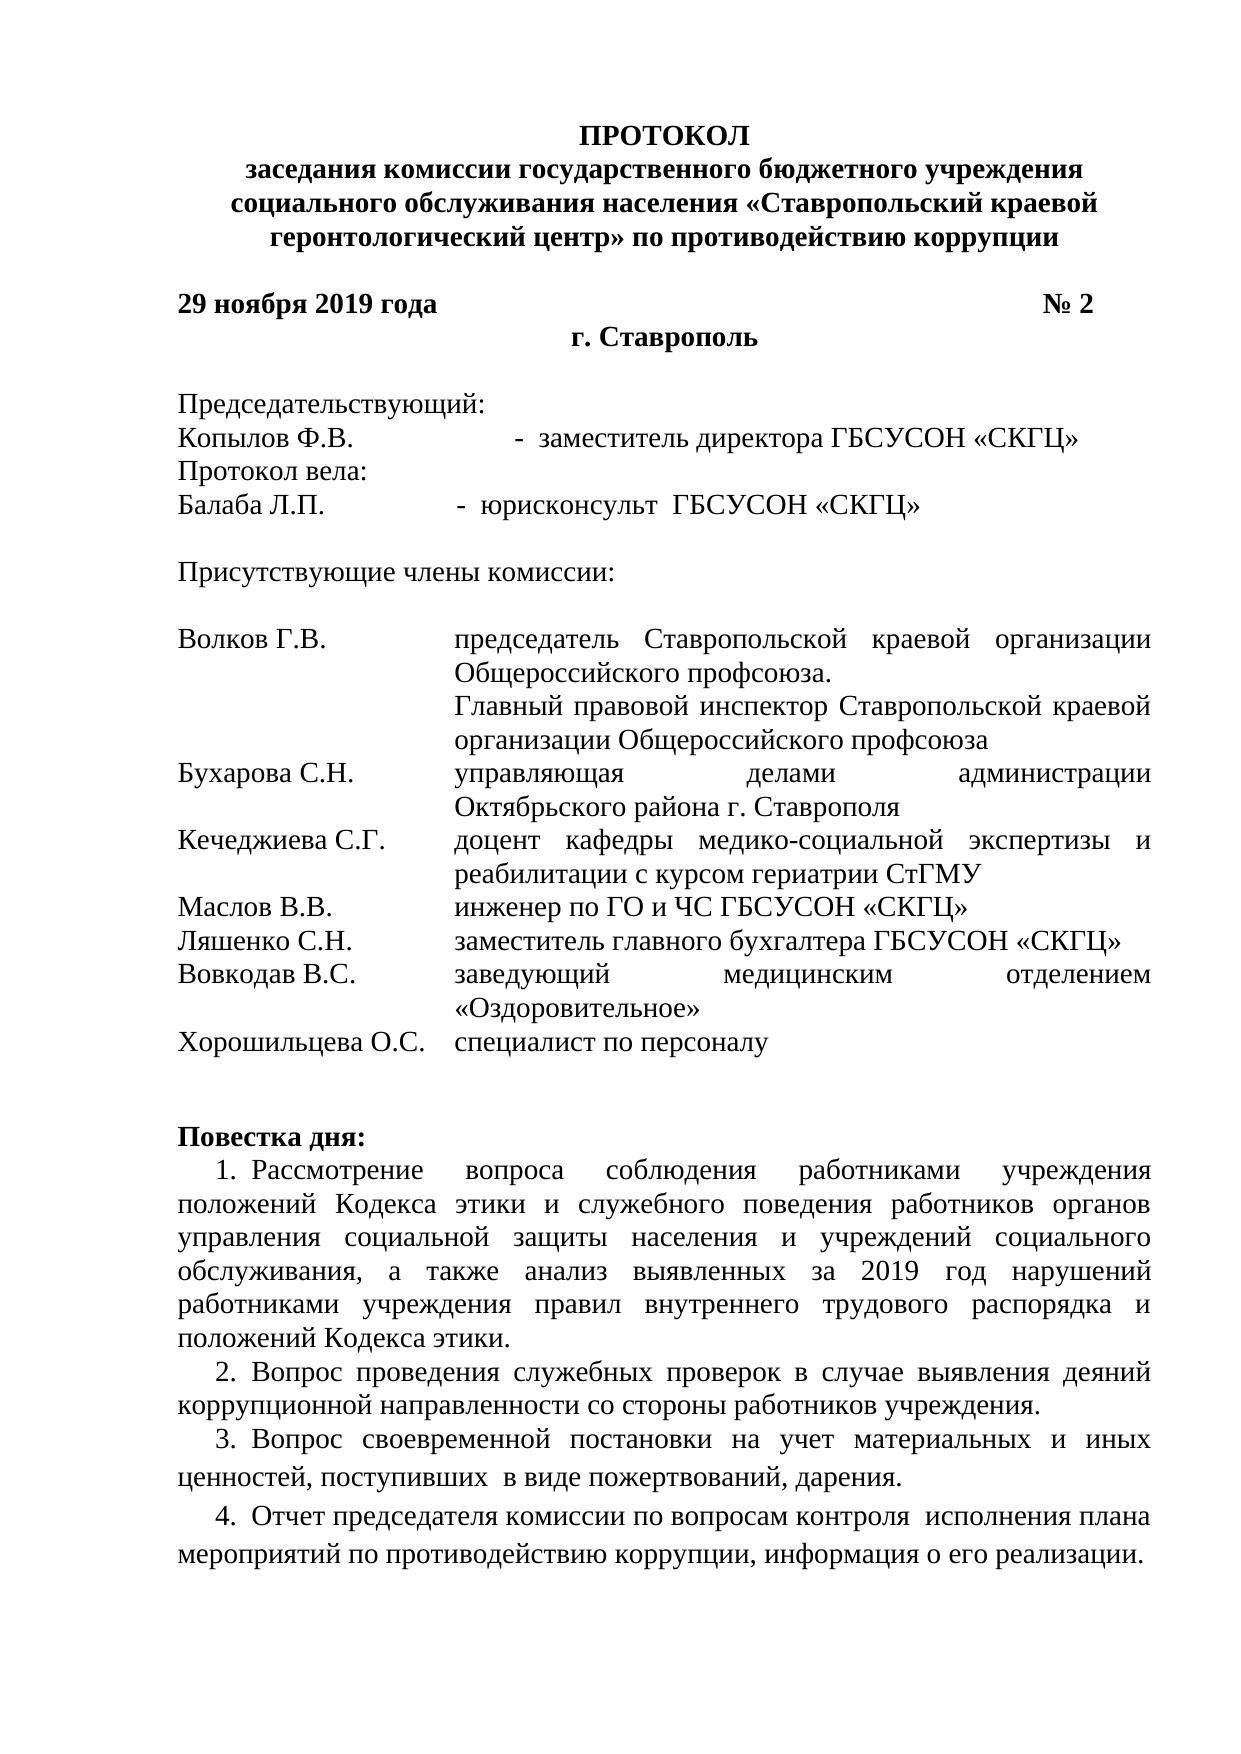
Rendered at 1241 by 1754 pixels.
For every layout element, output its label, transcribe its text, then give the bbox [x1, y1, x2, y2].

table_header председатель Ставропольской краевой организации Общероссийского профсоюза. Главный правовой инспектор Ставропольской краевой организации Общероссийского профсоюза [443, 621, 1163, 755]
list Рассмотрение вопроса соблюдения работниками учреждения положений Кодекса этики и служебного поведения работников органов управления социальной защиты населения и учреждений социального обслуживания, а также анализ выявленных за 2019 год нарушений работниками учреждения правил внутреннего трудового распорядка и положений Кодекса этики. [177, 1152, 1152, 1354]
table_cell Вовкодав В.С. [166, 957, 443, 1024]
text Копылов Ф.В. - заместитель директора ГБСУСОН «СКГЦ» [177, 420, 1152, 453]
text Присутствующие члены комиссии: [177, 554, 1152, 588]
text г. Ставрополь [177, 319, 1152, 353]
list Вопрос проведения служебных проверок в случае выявления деяний коррупционной направленности со стороны работников учреждения. [177, 1354, 1152, 1421]
list Вопрос своевременной постановки на учет материальных и иных ценностей, поступивших в виде пожертвований, дарения. [177, 1421, 1152, 1493]
table_cell специалист по персоналу [443, 1024, 1163, 1057]
text Балаба Л.П. - юрисконсульт ГБСУСОН «СКГЦ» [177, 487, 1152, 521]
table_cell доцент кафедры медико-социальной экспертизы и реабилитации с курсом гериатрии СтГМУ [443, 823, 1163, 889]
table_cell Кечеджиева С.Г. [166, 823, 443, 889]
table_cell заместитель главного бухгалтера ГБСУСОН «СКГЦ» [443, 923, 1163, 957]
table_header Волков Г.В. [166, 621, 443, 755]
text Протокол вела: [177, 453, 1152, 487]
text 29 ноября 2019 года № 2 [177, 286, 1152, 319]
text Повестка дня: [177, 1119, 1152, 1152]
table_cell Маслов В.В. [166, 890, 443, 923]
table_cell заведующий медицинским отделением «Оздоровительное» [443, 957, 1163, 1024]
text Председательствующий: [177, 386, 1152, 420]
table_cell инженер по ГО и ЧС ГБСУСОН «СКГЦ» [443, 890, 1163, 923]
text заседания комиссии государственного бюджетного учреждения социального обслуживания населения «Ставропольский краевой геронтологический центр» по противодействию коррупции [177, 152, 1152, 252]
table_cell Ляшенко С.Н. [166, 923, 443, 957]
text ПРОТОКОЛ [177, 118, 1152, 152]
table_cell управляющая делами администрации Октябрьского района г. Ставрополя [443, 755, 1163, 822]
table_cell Хорошильцева О.С. [166, 1024, 443, 1057]
list Отчет председателя комиссии по вопросам контроля исполнения плана мероприятий по противодействию коррупции, информация о его реализации. [177, 1498, 1152, 1570]
table_cell Бухарова С.Н. [166, 755, 443, 822]
